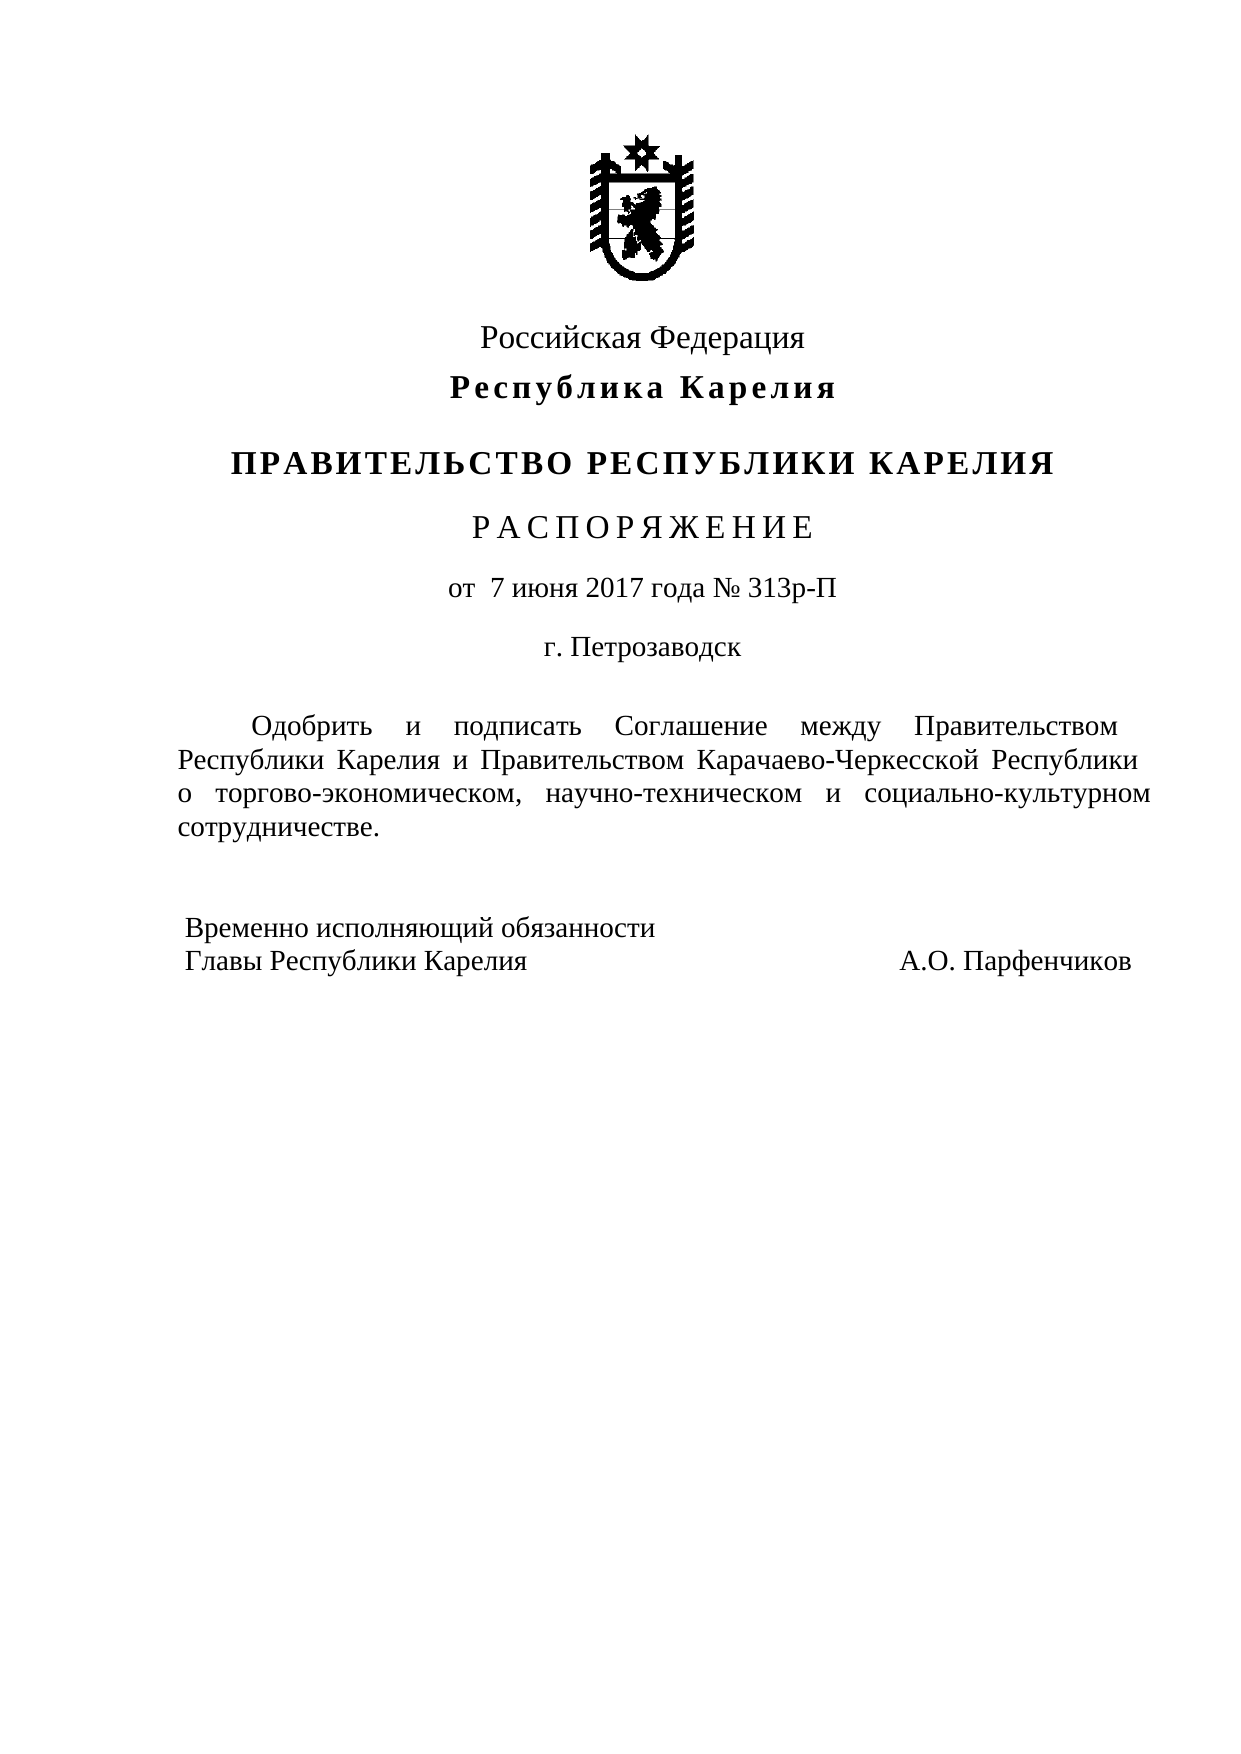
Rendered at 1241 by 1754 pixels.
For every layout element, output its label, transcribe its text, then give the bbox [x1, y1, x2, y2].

subtitle Российская Федерация [177, 317, 1107, 355]
subtitle Республика Карелия [177, 368, 1107, 406]
text Временно исполняющий обязанности Главы Республики Карелия А.О. Парфенчиков [177, 910, 1152, 977]
subtitle ПРАВИТЕЛЬСТВО РЕСПУБЛИКИ КАРЕЛИЯ [177, 444, 1107, 482]
text г. Петрозаводск [177, 629, 1107, 662]
text от 7 июня 2017 года № 313р-П [177, 570, 1107, 604]
subtitle РАСПОРЯЖЕНИЕ [177, 507, 1107, 545]
text Одобрить и подписать Соглашение между Правительством Республики Карелия и Правительством Карачаево-Черкесской Республики о торгово-экономическом, научно-техническом и социально-культурном сотрудничестве. [177, 708, 1152, 843]
picture [571, 122, 713, 305]
